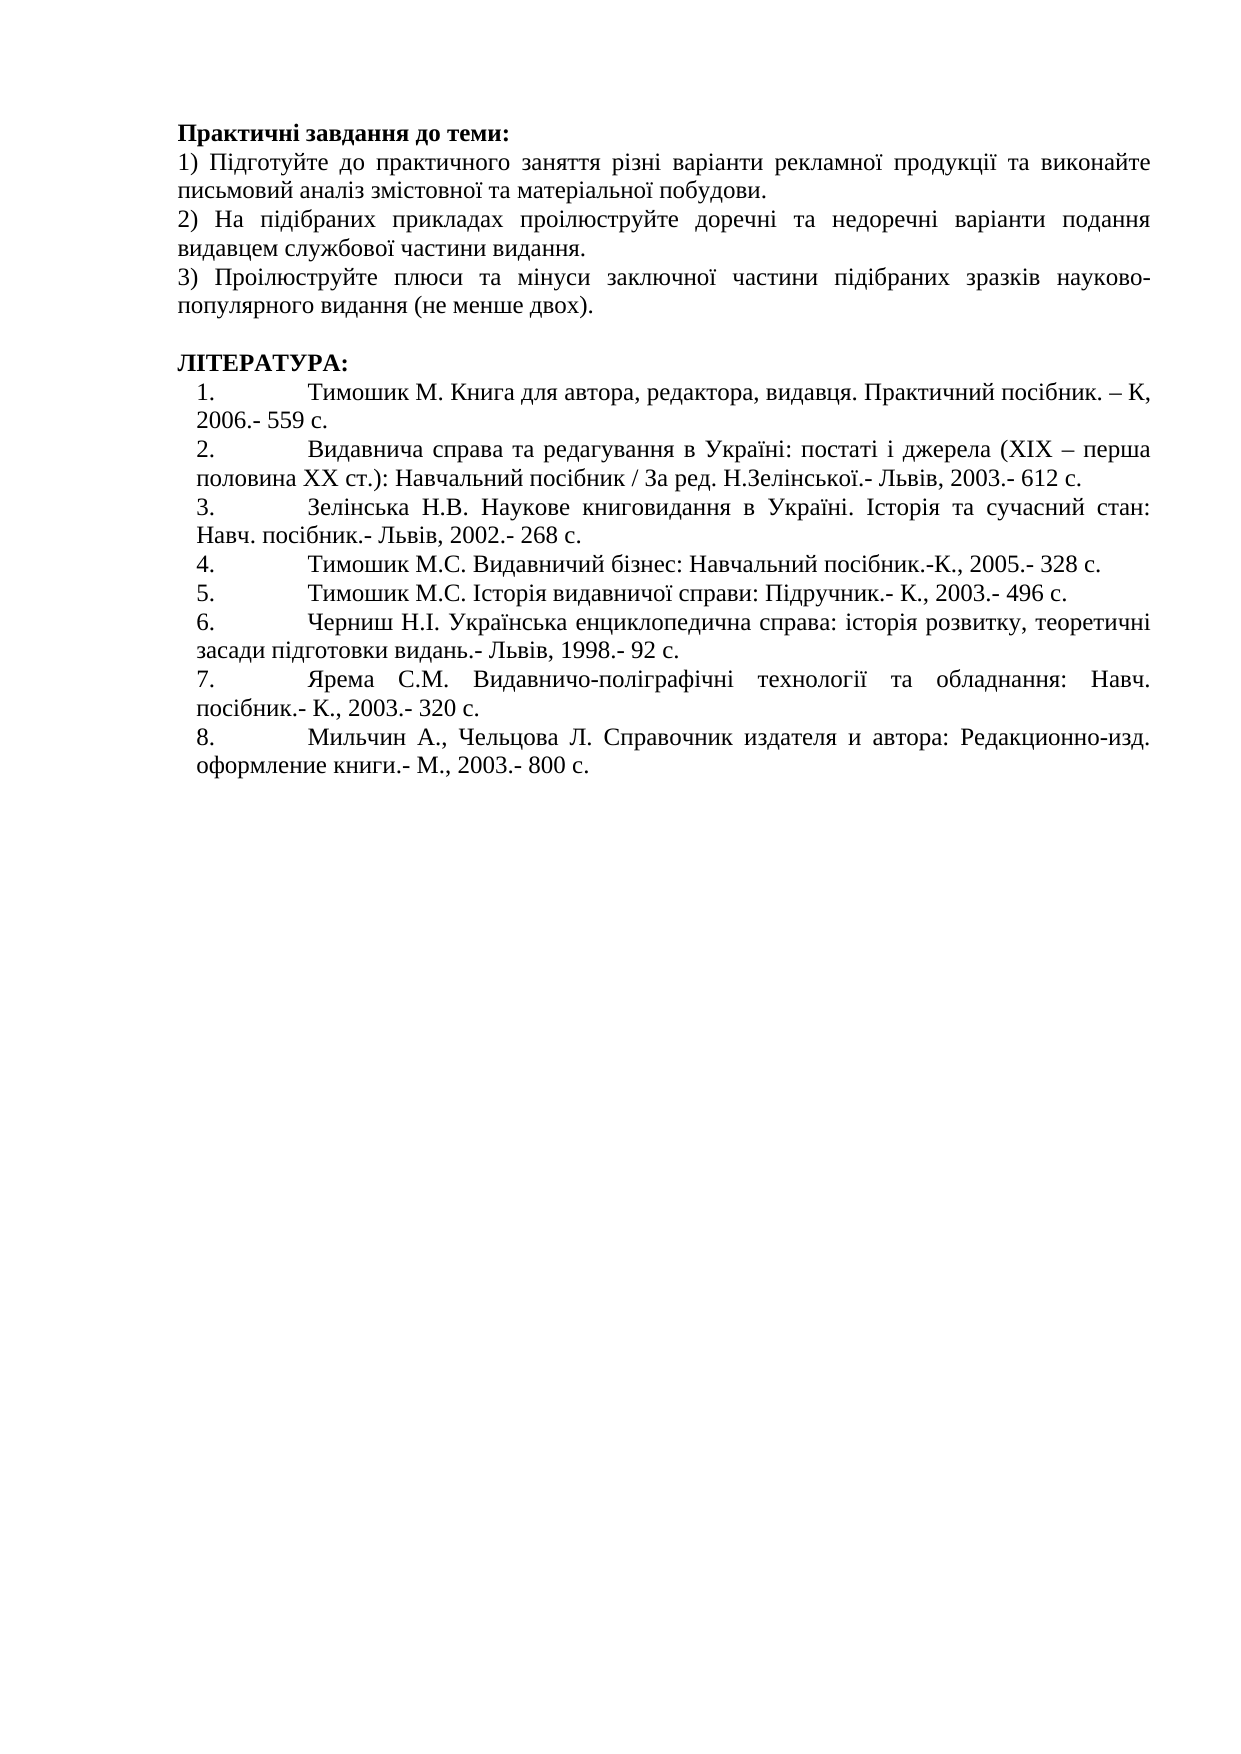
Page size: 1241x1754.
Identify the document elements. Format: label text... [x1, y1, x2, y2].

text 3) Проілюструйте плюси та мінуси заключної частини підібраних зразків науково-популярного видання (не менше двох). [177, 262, 1152, 319]
list Тимошик М.С. Видавничий бізнес: Навчальний посібник.-К., 2005.- 328 с. [196, 549, 1152, 578]
list Мильчин А., Чельцова Л. Справочник издателя и автора: Редакционно-изд. оформление книги.- М., 2003.- 800 с. [196, 722, 1152, 779]
text 1) Підготуйте до практичного заняття різні варіанти рекламної продукції та виконайте письмовий аналіз змістовної та матеріальної побудови. [177, 147, 1152, 204]
text Практичні завдання до теми: [177, 118, 1152, 147]
text 2) На підібраних прикладах проілюструйте доречні та недоречні варіанти подання видавцем службової частини видання. [177, 204, 1152, 262]
list Видавнича справа та редагування в Україні: постаті і джерела (ХІХ – перша половина ХХ ст.): Навчальний посібник / За ред. Н.Зелінської.- Львів, 2003.- 612 с. [196, 434, 1152, 492]
list Ярема С.М. Видавничо-поліграфічні технології та обладнання: Навч. посібник.- К., 2003.- 320 с. [196, 664, 1152, 722]
list Зелінська Н.В. Наукове книговидання в Україні. Історія та сучасний стан: Навч. посібник.- Львів, 2002.- 268 с. [196, 492, 1152, 549]
list Черниш Н.І. Українська енциклопедична справа: історія розвитку, теоретичні засади підготовки видань.- Львів, 1998.- 92 с. [196, 607, 1152, 664]
list Тимошик М. Книга для автора, редактора, видавця. Практичний посібник. – К, 2006.- 559 с. [196, 377, 1152, 434]
text ЛІТЕРАТУРА: [177, 348, 1152, 377]
list Тимошик М.С. Історія видавничої справи: Підручник.- К., 2003.- 496 с. [196, 578, 1152, 607]
